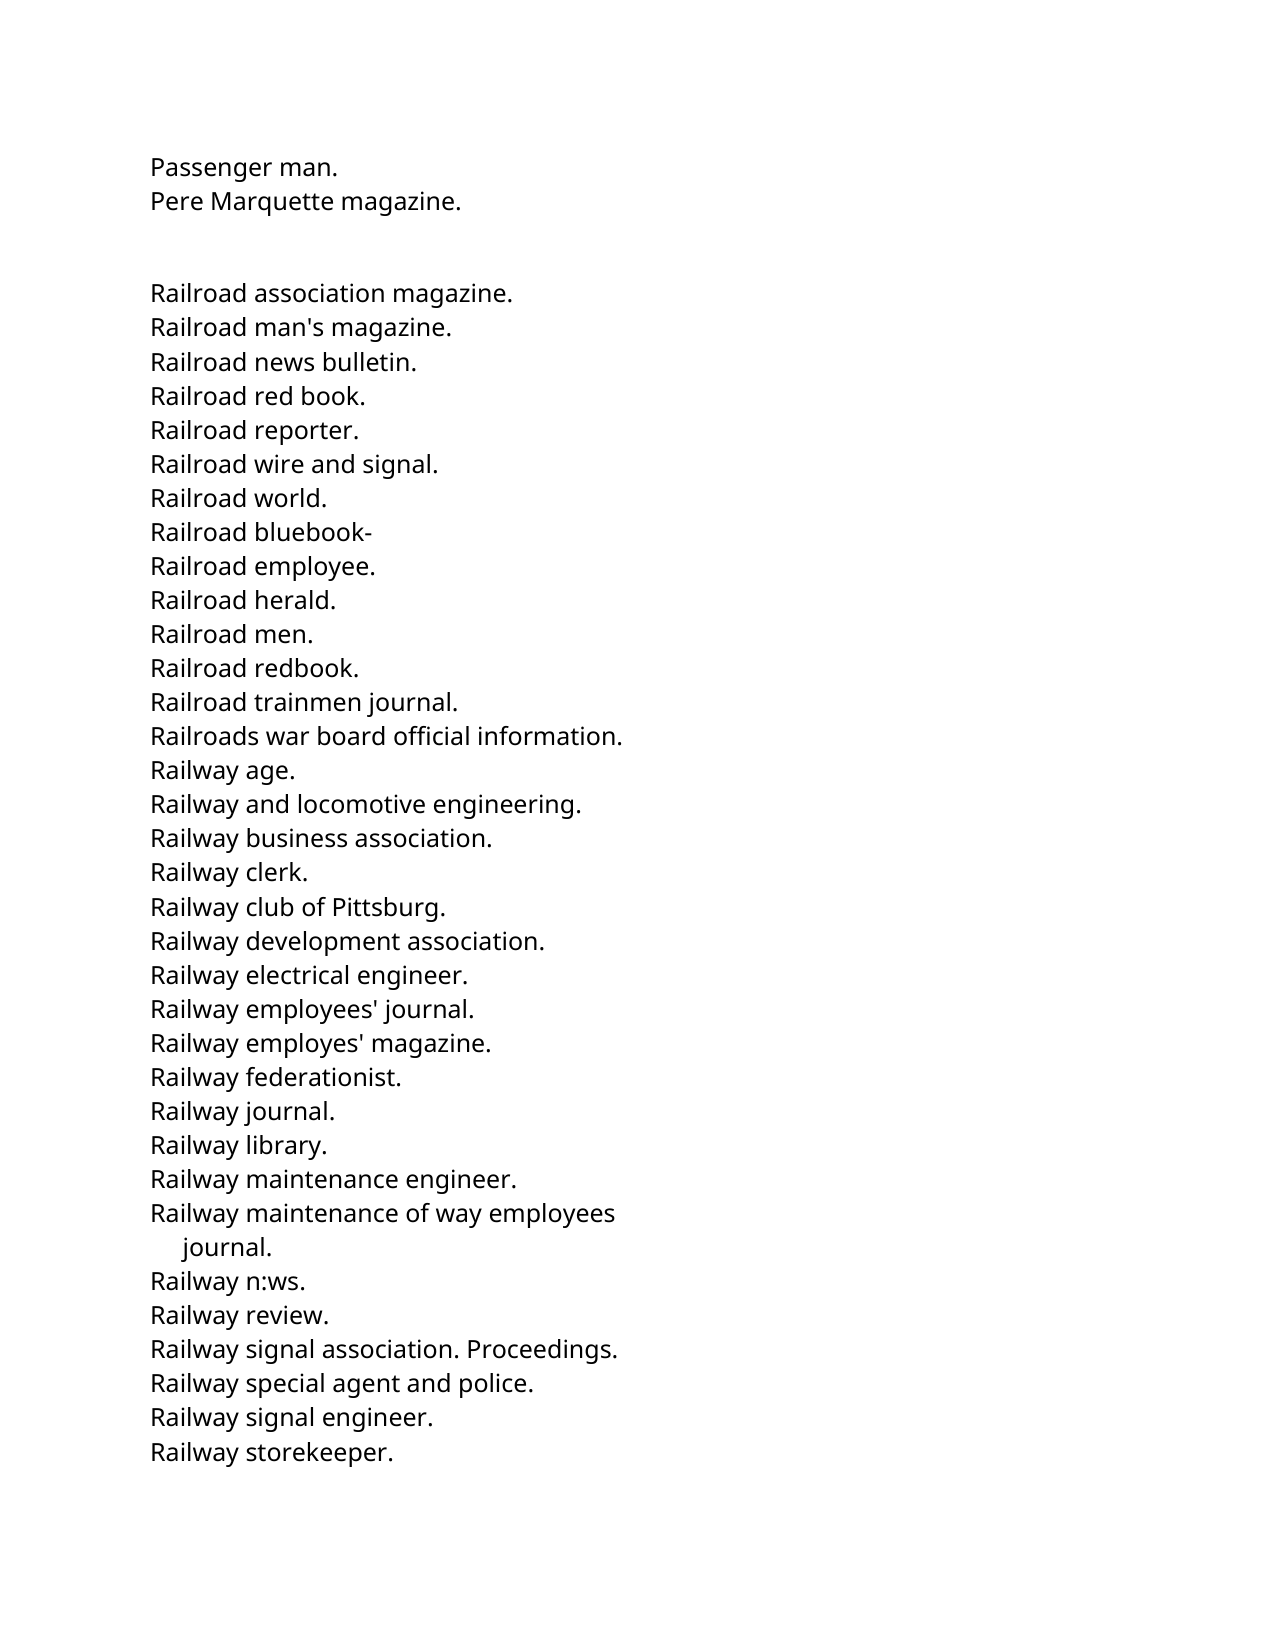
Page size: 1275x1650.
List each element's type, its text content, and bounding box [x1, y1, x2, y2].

text Railway review. [150, 1298, 1125, 1332]
text Railway signal engineer. [150, 1400, 1125, 1434]
text Railway signal association. Proceedings. [150, 1332, 1125, 1366]
text Railway and locomotive engineering. Railway business association. Railway clerk. Railway club of Pittsburg. Railway development association. Railway electrical engineer. Railway employees' journal. Railway employes' magazine. [150, 787, 1125, 1059]
text Passenger man. Pere Marquette magazine. [150, 150, 1125, 247]
text Railroad association magazine. Railroad man's magazine. Railroad news bulletin. Railroad red book. Railroad reporter. Railroad wire and signal. Railroad world. Railroad bluebook- Railroad employee. Railroad herald. Railroad men. Railroad redbook. Railroad trainmen journal. Railroads war board official information. Railway age. [150, 276, 1125, 787]
text Railway maintenance of way employees journal. [150, 1196, 1125, 1264]
text Railway n:ws. [150, 1264, 1125, 1298]
text Railway special agent and police. [150, 1366, 1125, 1400]
text Railway library. [150, 1128, 1125, 1162]
text Railway storekeeper. [150, 1434, 1125, 1468]
text Railway maintenance engineer. [150, 1162, 1125, 1196]
text Railway federationist. Railway journal. [150, 1059, 1125, 1128]
